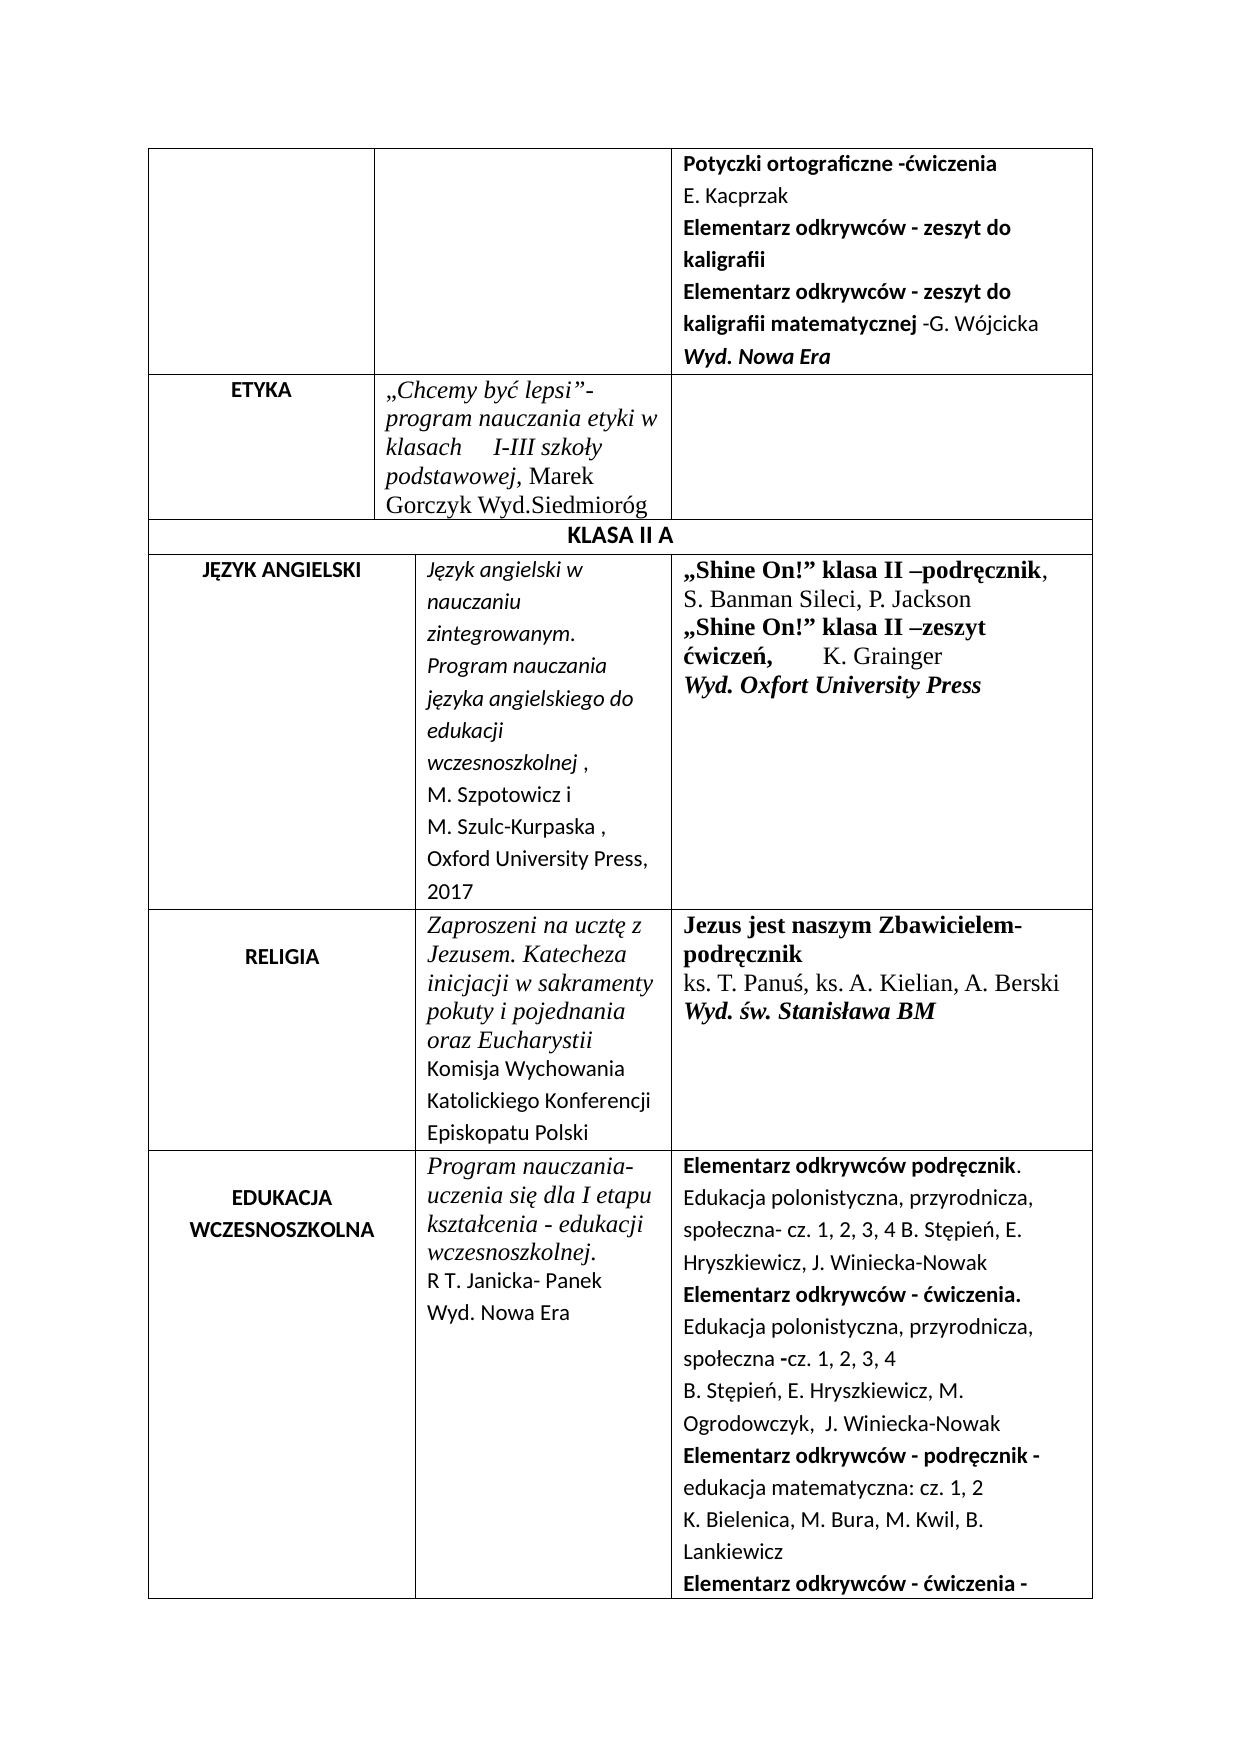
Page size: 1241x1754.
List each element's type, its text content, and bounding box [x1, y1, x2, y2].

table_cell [672, 1151, 1092, 1598]
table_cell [672, 149, 1092, 374]
table_cell ETYKA [149, 375, 374, 518]
table_cell [672, 375, 1092, 518]
table_cell Język angielski w nauczaniu zintegrowanym. Program nauczania języka angielskiego do edukacji wczesnoszkolnej , M. Szpotowicz i M. Szulc-Kurpaska , Oxford University Press, 2017 [416, 555, 671, 909]
table_cell „Shine On!” klasa II –podręcznik, S. Banman Sileci, P. Jackson „Shine On!” klasa II –zeszyt ćwiczeń, K. Grainger Wyd. Oxfort University Press [672, 555, 1092, 909]
table_cell KLASA II A [149, 520, 1092, 554]
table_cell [149, 149, 374, 374]
table_cell RELIGIA [149, 910, 415, 1150]
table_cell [416, 1151, 671, 1598]
table_cell Zaproszeni na ucztę z Jezusem. Katecheza inicjacji w sakramenty pokuty i pojednania oraz Eucharystii Komisja Wychowania Katolickiego Konferencji Episkopatu Polski [416, 910, 671, 1150]
table_cell „Chcemy być lepsi”-program nauczania etyki w klasach I-III szkoły podstawowej, Marek Gorczyk Wyd.Siedmioróg [375, 375, 671, 518]
table_cell JĘZYK ANGIELSKI [149, 555, 415, 909]
table_cell Jezus jest naszym Zbawicielem-podręcznik ks. T. Panuś, ks. A. Kielian, A. Berski Wyd. św. Stanisława BM [672, 910, 1092, 1150]
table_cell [149, 1151, 415, 1598]
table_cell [375, 149, 671, 374]
